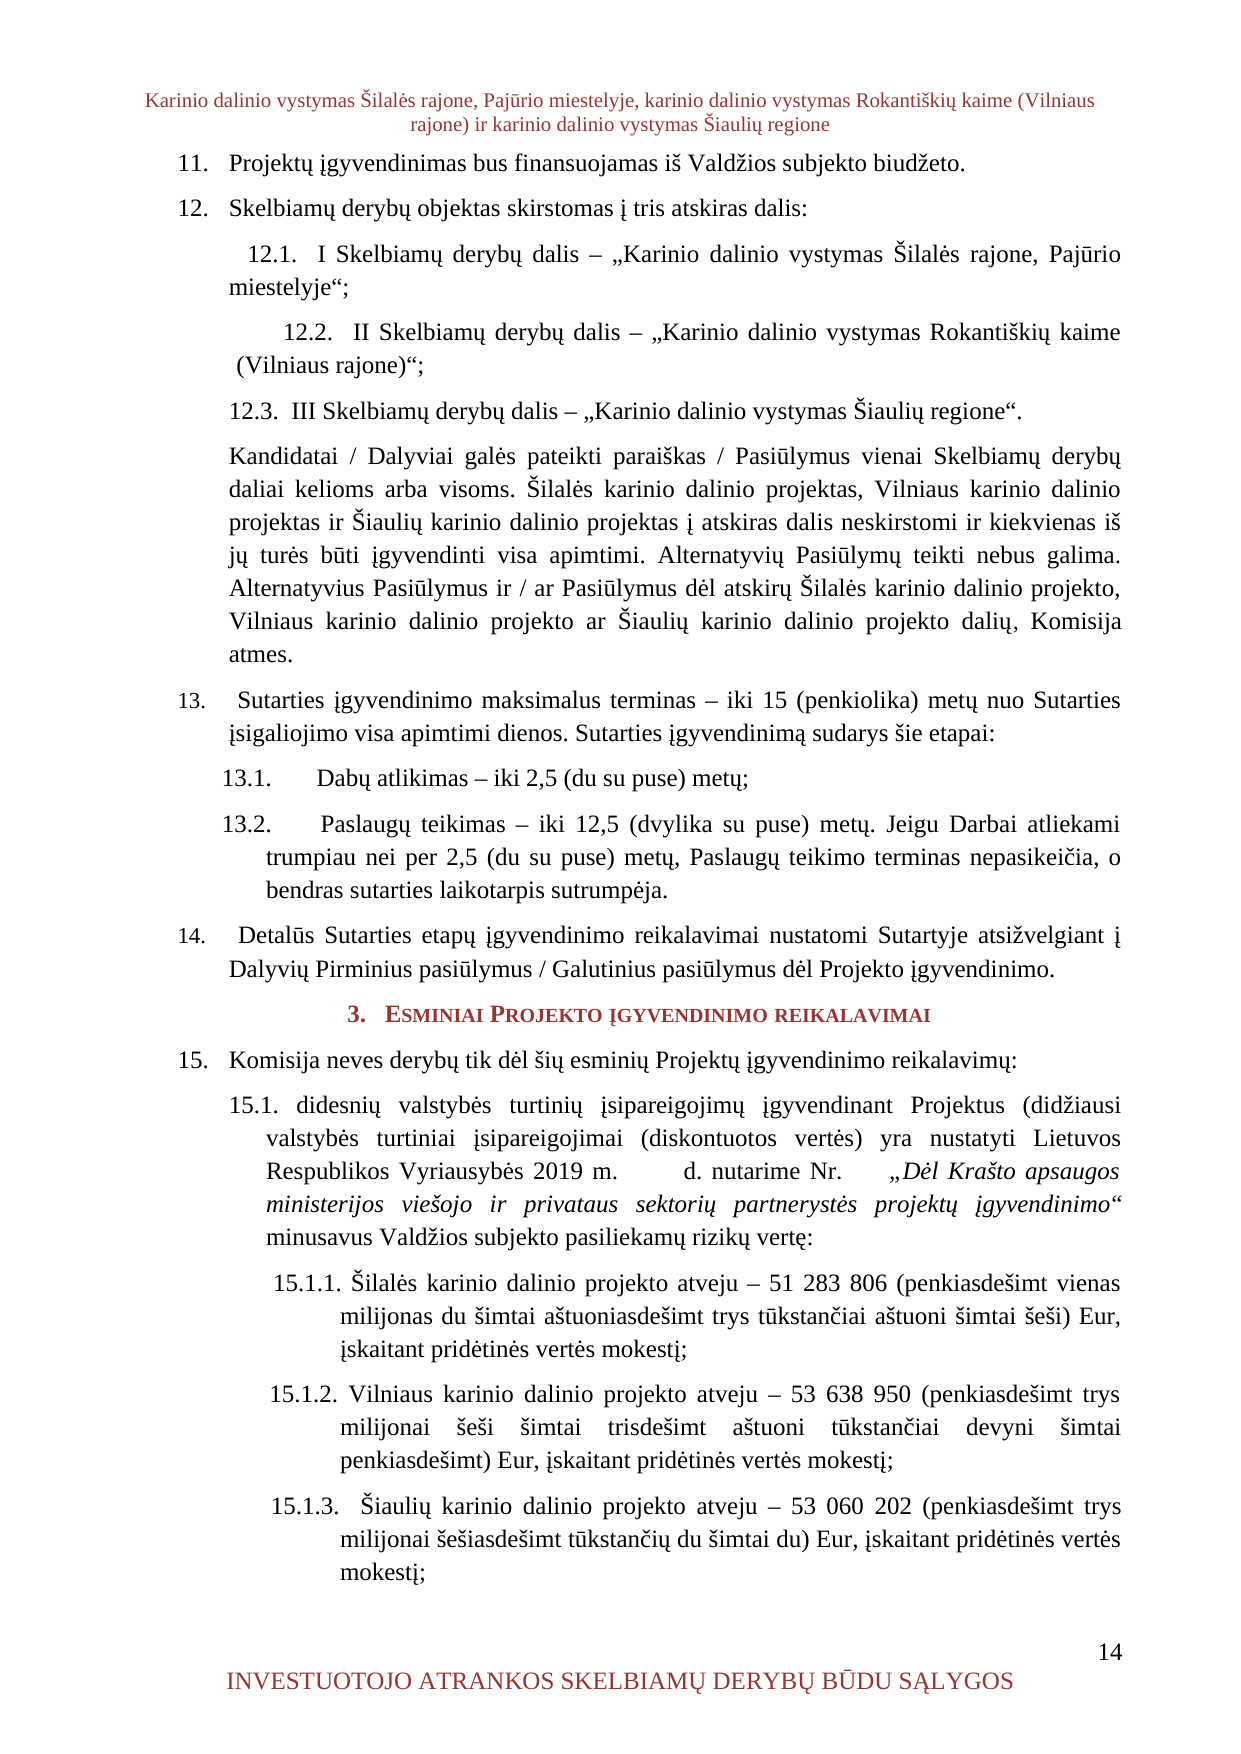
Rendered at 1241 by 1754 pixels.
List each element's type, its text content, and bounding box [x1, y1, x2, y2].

list Kandidatai / Dalyviai galės pateikti paraiškas / Pasiūlymus vienai Skelbiamų derybų daliai kelioms arba visoms. Šilalės karinio dalinio projektas, Vilniaus karinio dalinio projektas ir Šiaulių karinio dalinio projektas į atskiras dalis neskirstomi ir kiekvienas iš jų turės būti įgyvendinti visa apimtimi. Alternatyvių Pasiūlymų teikti nebus galima. Alternatyvius Pasiūlymus ir / ar Pasiūlymus dėl atskirų Šilalės karinio dalinio projekto, Vilniaus karinio dalinio projekto ar Šiaulių karinio dalinio projekto dalių, Komisija atmes. [228, 441, 1122, 668]
text Detalūs Sutarties etapų įgyvendinimo reikalavimai nustatomi Sutartyje atsižvelgiant į Dalyvių Pirminius pasiūlymus / Galutinius pasiūlymus dėl Projekto įgyvendinimo. [177, 921, 1122, 982]
text Sutarties įgyvendinimo maksimalus terminas – iki 15 (penkiolika) metų nuo Sutarties įsigaliojimo visa apimtimi dienos. Sutarties įgyvendinimą sudarys šie etapai: [177, 685, 1122, 747]
list 15.1.2. Vilniaus karinio dalinio projekto atveju – 53 638 950 (penkiasdešimt trys milijonai šeši šimtai trisdešimt aštuoni tūkstančiai devyni šimtai penkiasdešimt) Eur, įskaitant pridėtinės vertės mokestį; [228, 1379, 1122, 1474]
list 15.1. didesnių valstybės turtinių įsipareigojimų įgyvendinant Projektus (didžiausi valstybės turtiniai įsipareigojimai (diskontuotos vertės) yra nustatyti Lietuvos Respublikos Vyriausybės 2019 m. d. nutarime Nr. „Dėl Krašto apsaugos ministerijos viešojo ir privataus sektorių partnerystės projektų įgyvendinimo“ minusavus Valdžios subjekto pasiliekamų rizikų vertę: [228, 1090, 1122, 1251]
list 15.1.1. Šilalės karinio dalinio projekto atveju – 51 283 806 (penkiasdešimt vienas milijonas du šimtai aštuoniasdešimt trys tūkstančiai aštuoni šimtai šeši) Eur, įskaitant pridėtinės vertės mokestį; [236, 1268, 1122, 1363]
list Dabų atlikimas – iki 2,5 (du su puse) metų; [222, 763, 1122, 792]
text Komisija neves derybų tik dėl šių esminių Projektų įgyvendinimo reikalavimų: [177, 1045, 1122, 1073]
list 12.3. III Skelbiamų derybų dalis – „Karinio dalinio vystymas Šiaulių regione“. [228, 396, 1122, 424]
list 15.1.3. Šiaulių karinio dalinio projekto atveju – 53 060 202 (penkiasdešimt trys milijonai šešiasdešimt tūkstančių du šimtai du) Eur, įskaitant pridėtinės vertės mokestį; [228, 1491, 1122, 1586]
text Projektų įgyvendinimas bus finansuojamas iš Valdžios subjekto biudžeto. [177, 148, 1122, 176]
subtitle Esminiai Projekto įgyvendinimo reikalavimai [156, 999, 1122, 1028]
list Paslaugų teikimas – iki 12,5 (dvylika su puse) metų. Jeigu Darbai atliekami trumpiau nei per 2,5 (du su puse) metų, Paslaugų teikimo terminas nepasikeičia, o bendras sutarties laikotarpis sutrumpėja. [222, 809, 1122, 904]
text 12.2. II Skelbiamų derybų dalis – „Karinio dalinio vystymas Rokantiškių kaime (Vilniaus rajone)“; [118, 317, 1122, 379]
list 12.1. I Skelbiamų derybų dalis – „Karinio dalinio vystymas Šilalės rajone, Pajūrio miestelyje“; [207, 239, 1122, 301]
text Skelbiamų derybų objektas skirstomas į tris atskiras dalis: [177, 193, 1122, 222]
